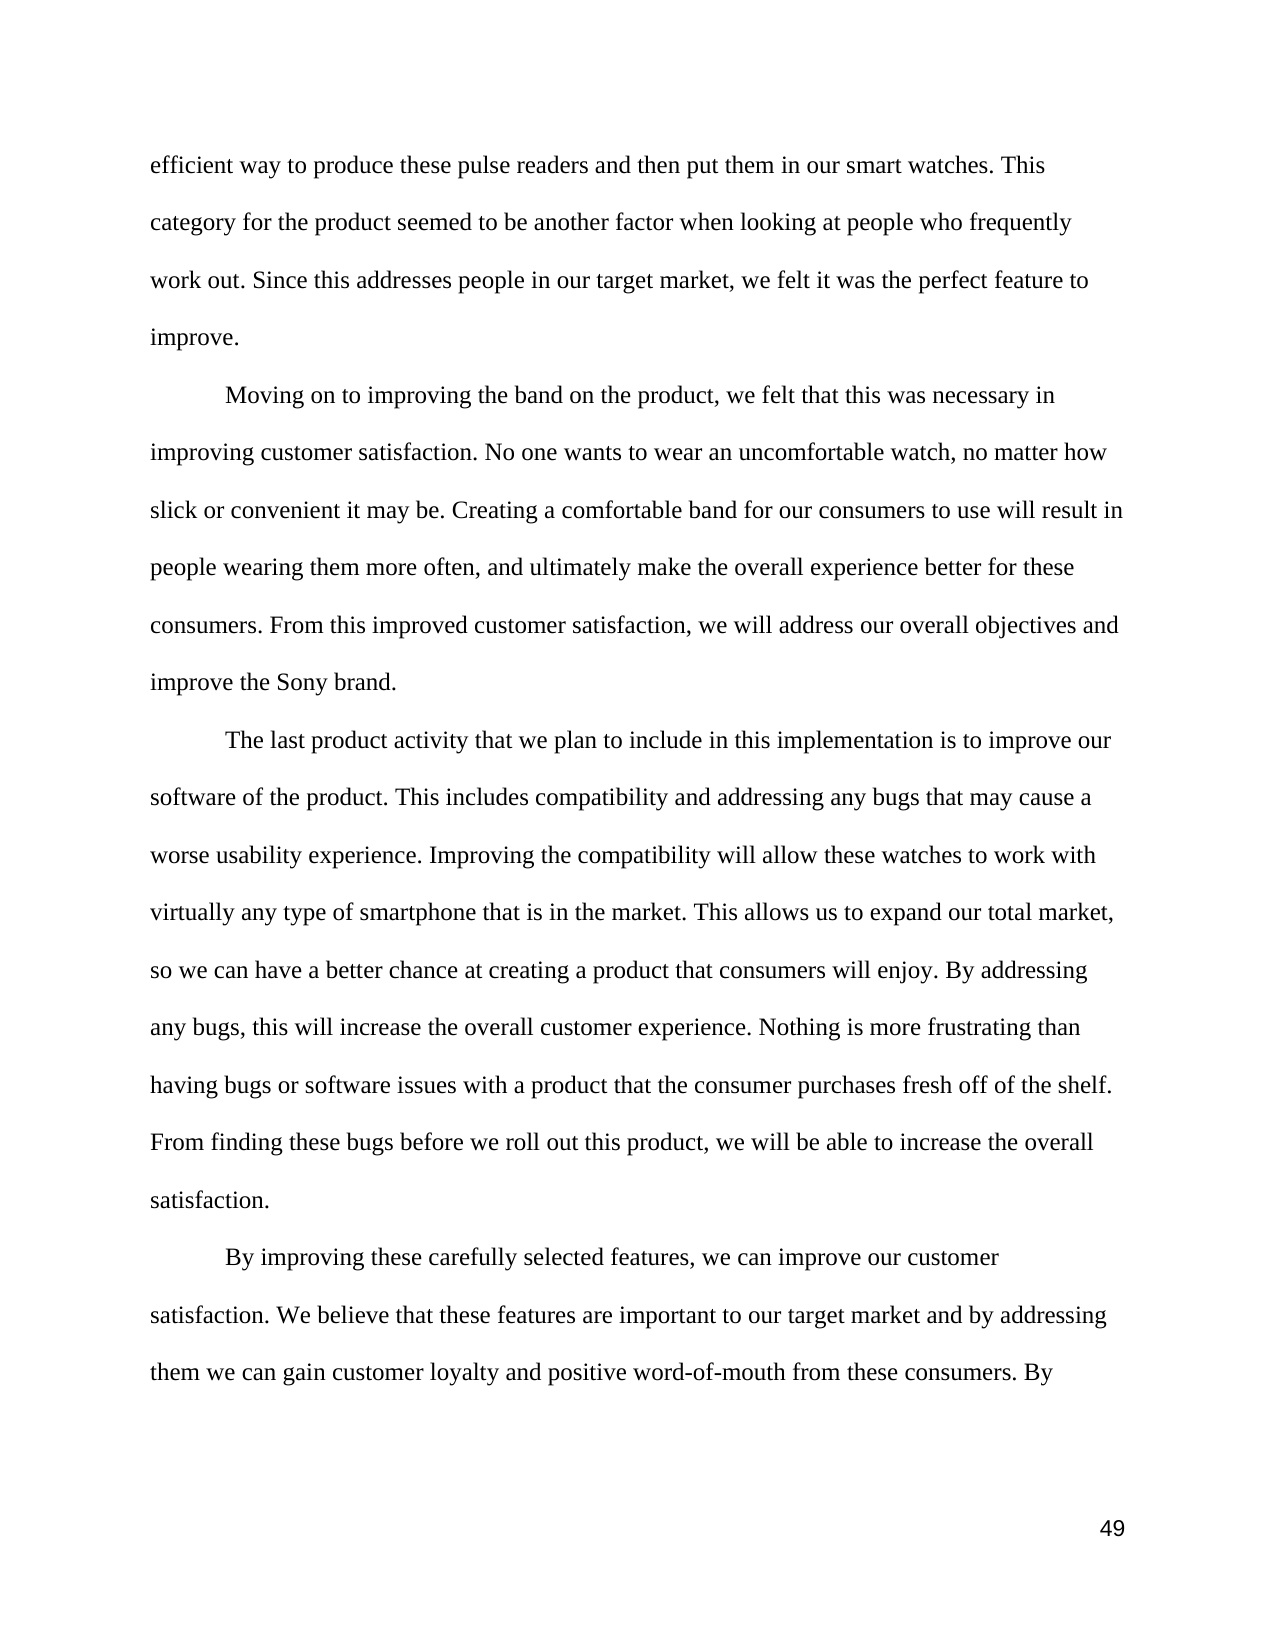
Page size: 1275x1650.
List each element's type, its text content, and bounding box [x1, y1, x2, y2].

text Moving on to improving the band on the product, we felt that this was necessary in improving customer satisfaction. No one wants to wear an uncomfortable watch, no matter how slick or convenient it may be. Creating a comfortable band for our consumers to use will result in people wearing them more often, and ultimately make the overall experience better for these consumers. From this improved customer satisfaction, we will address our overall objectives and improve the Sony brand. [150, 380, 1125, 696]
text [150, 150, 1125, 351]
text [150, 1242, 1125, 1386]
text The last product activity that we plan to include in this implementation is to improve our software of the product. This includes compatibility and addressing any bugs that may cause a worse usability experience. Improving the compatibility will allow these watches to work with virtually any type of smartphone that is in the market. This allows us to expand our total market, so we can have a better chance at creating a product that consumers will enjoy. By addressing any bugs, this will increase the overall customer experience. Nothing is more frustrating than having bugs or software issues with a product that the consumer purchases fresh off of the shelf. From finding these bugs before we roll out this product, we will be able to increase the overall satisfaction. [150, 725, 1125, 1214]
